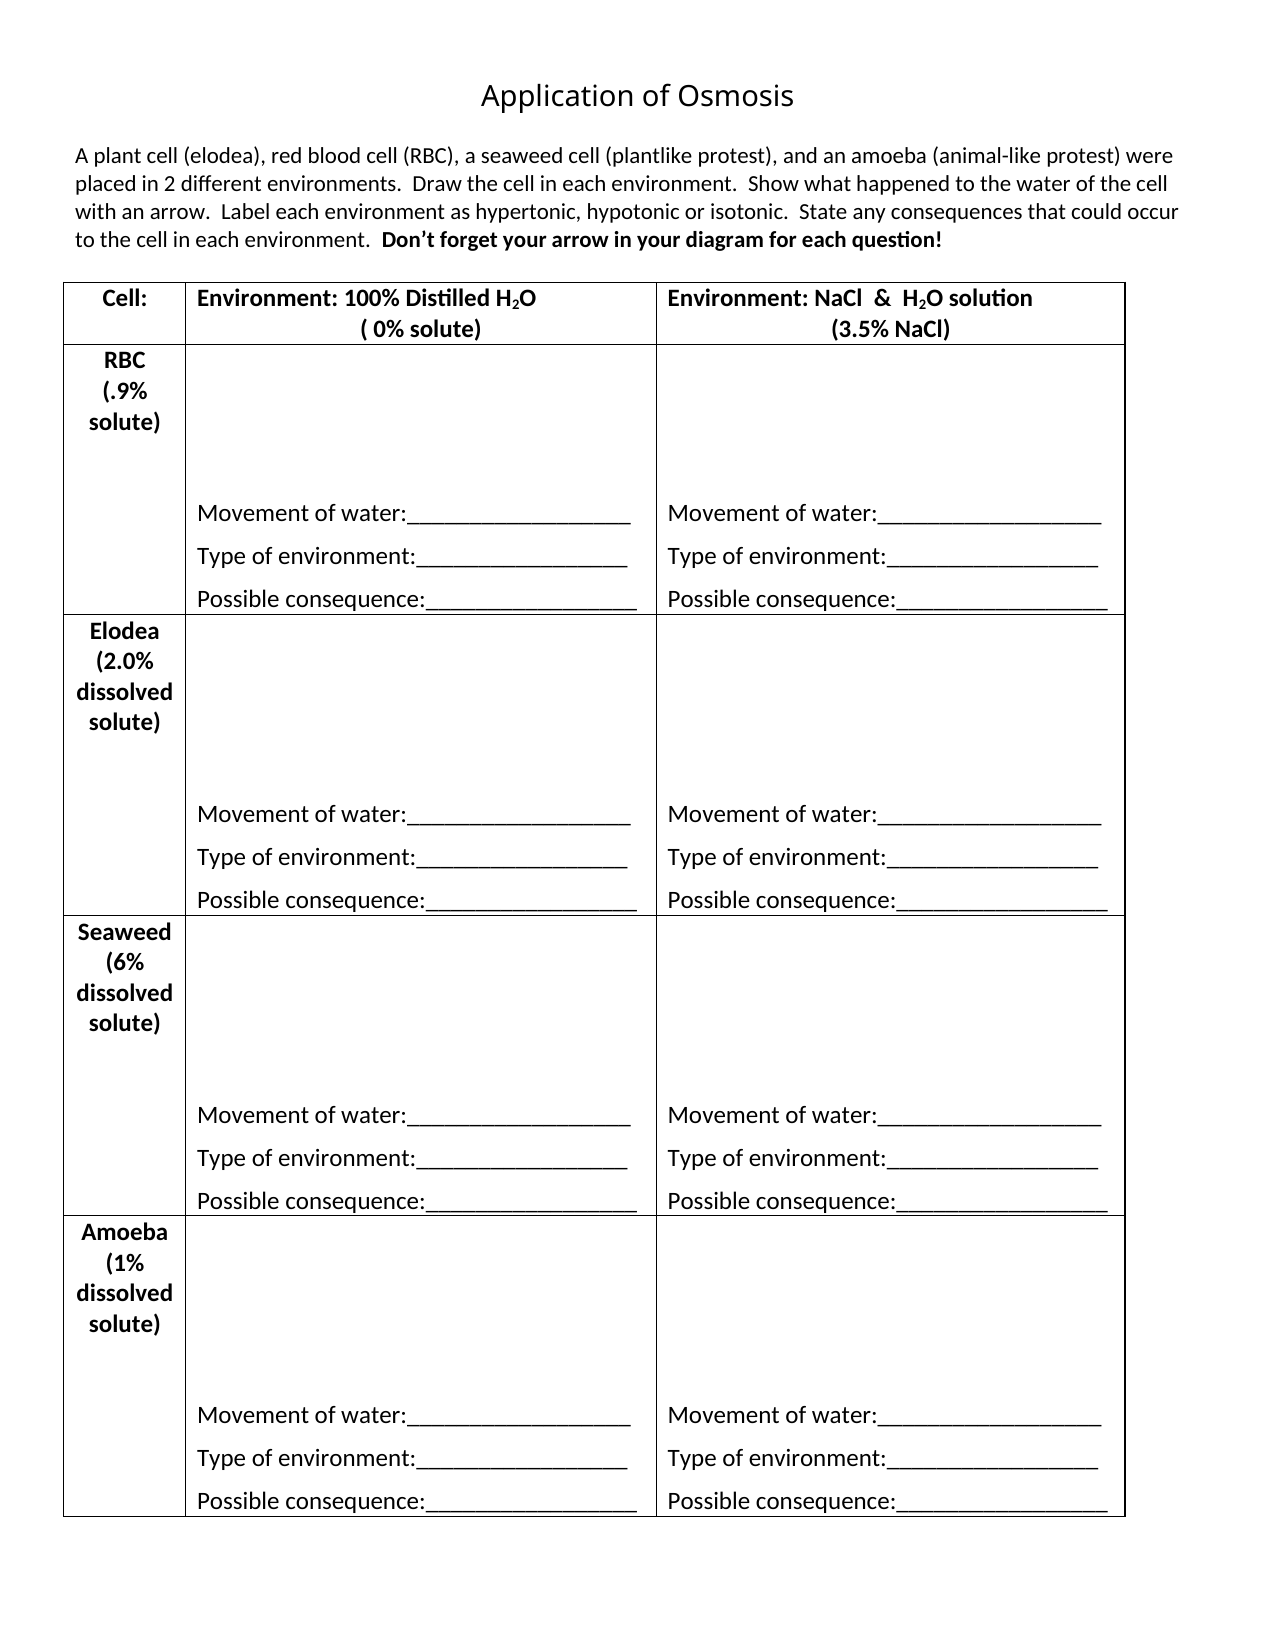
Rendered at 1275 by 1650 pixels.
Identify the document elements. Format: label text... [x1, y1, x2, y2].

table_cell Movement of water:__________________ Type of environment:_________________ Possible consequence:_________________ [186, 1216, 656, 1516]
table_cell Movement of water:__________________ Type of environment:_________________ Possible consequence:_________________ [186, 615, 656, 914]
table_cell RBC (.9% solute) [64, 345, 185, 614]
table_cell Movement of water:__________________ Type of environment:_________________ Possible consequence:_________________ [657, 615, 1124, 914]
table_header Environment: 100% Distilled H2O ( 0% solute) [186, 283, 656, 344]
table_cell Movement of water:__________________ Type of environment:_________________ Possible consequence:_________________ [657, 345, 1124, 614]
table_cell Movement of water:__________________ Type of environment:_________________ Possible consequence:_________________ [657, 1216, 1124, 1516]
text A plant cell (elodea), red blood cell (RBC), a seaweed cell (plantlike protest), and an amoeba (animal-like protest) were placed in 2 different environments. Draw the cell in each environment. Show what happened to the water of the cell with an arrow. Label each environment as hypertonic, hypotonic or isotonic. State any consequences that could occur to the cell in each environment. Don’t forget your arrow in your diagram for each question! [75, 141, 1200, 253]
table_header Environment: NaCl & H2O solution (3.5% NaCl) [657, 283, 1124, 344]
table_cell Seaweed (6% dissolved solute) [64, 916, 185, 1215]
table_header Cell: [64, 283, 185, 344]
table_cell Movement of water:__________________ Type of environment:_________________ Possible consequence:_________________ [657, 916, 1124, 1215]
table_cell Amoeba (1% dissolved solute) [64, 1216, 185, 1516]
text Application of Osmosis [75, 75, 1200, 115]
table_cell Movement of water:__________________ Type of environment:_________________ Possible consequence:_________________ [186, 916, 656, 1215]
table_cell Elodea (2.0% dissolved solute) [64, 615, 185, 914]
table_cell Movement of water:__________________ Type of environment:_________________ Possible consequence:_________________ [186, 345, 656, 614]
